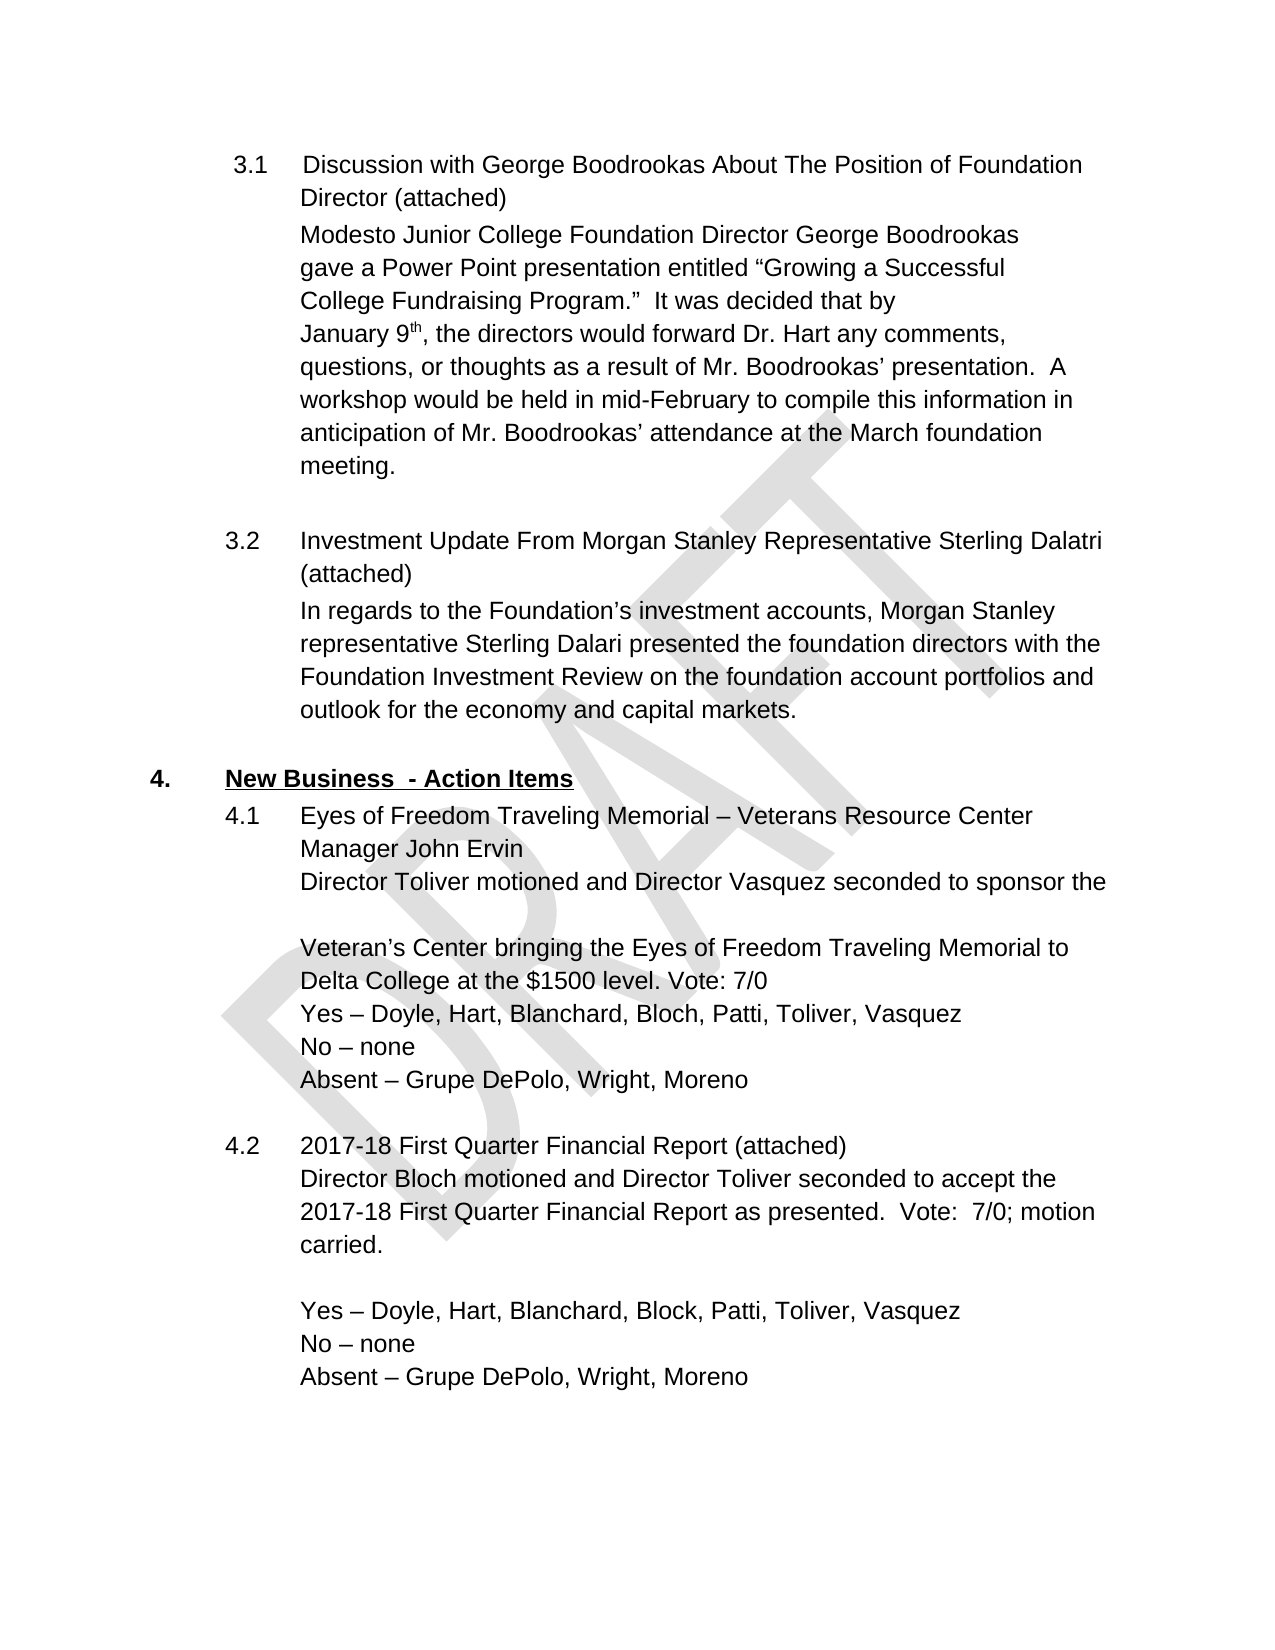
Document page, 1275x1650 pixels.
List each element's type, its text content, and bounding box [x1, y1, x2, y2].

text Modesto Junior College Foundation Director George Boodrookas gave a Power Point presentation entitled “Growing a Successful College Fundraising Program.” It was decided that by January 9th, the directors would forward Dr. Hart any comments, questions, or thoughts as a result of Mr. Boodrookas’ presentation. A workshop would be held in mid-February to compile this information in anticipation of Mr. Boodrookas’ attendance at the March foundation meeting. [150, 220, 1124, 480]
list Director Toliver motioned and Director Vasquez seconded to sponsor the [225, 867, 1125, 928]
text 3.1 Discussion with George Boodrookas About The Position of Foundation Director (attached) [150, 150, 1124, 212]
list No – none [225, 1032, 1125, 1061]
list No – none [225, 1329, 1125, 1358]
text In regards to the Foundation’s investment accounts, Morgan Stanley representative Sterling Dalari presented the foundation directors with the Foundation Investment Review on the foundation account portfolios and outlook for the economy and capital markets. [150, 596, 1124, 724]
list Absent – Grupe DePolo, Wright, Moreno [225, 1065, 1125, 1094]
list Director Bloch motioned and Director Toliver seconded to accept the 2017-18 First Quarter Financial Report as presented. Vote: 7/0; motion carried. [225, 1164, 1125, 1259]
list 4.1 Eyes of Freedom Traveling Memorial – Veterans Resource Center Manager John Ervin [225, 801, 1125, 862]
text 3.2 Investment Update From Morgan Stanley Representative Sterling Dalatri (attached) [150, 526, 1124, 587]
list Yes – Doyle, Hart, Blanchard, Block, Patti, Toliver, Vasquez [225, 1296, 1125, 1325]
list 4.2 2017-18 First Quarter Financial Report (attached) [225, 1131, 1125, 1160]
list Veteran’s Center bringing the Eyes of Freedom Traveling Memorial to Delta College at the $1500 level. Vote: 7/0 [225, 933, 1125, 994]
text 4. New Business - Action Items [150, 763, 1124, 792]
list Absent – Grupe DePolo, Wright, Moreno [225, 1362, 1125, 1391]
list Yes – Doyle, Hart, Blanchard, Bloch, Patti, Toliver, Vasquez [225, 999, 1125, 1028]
